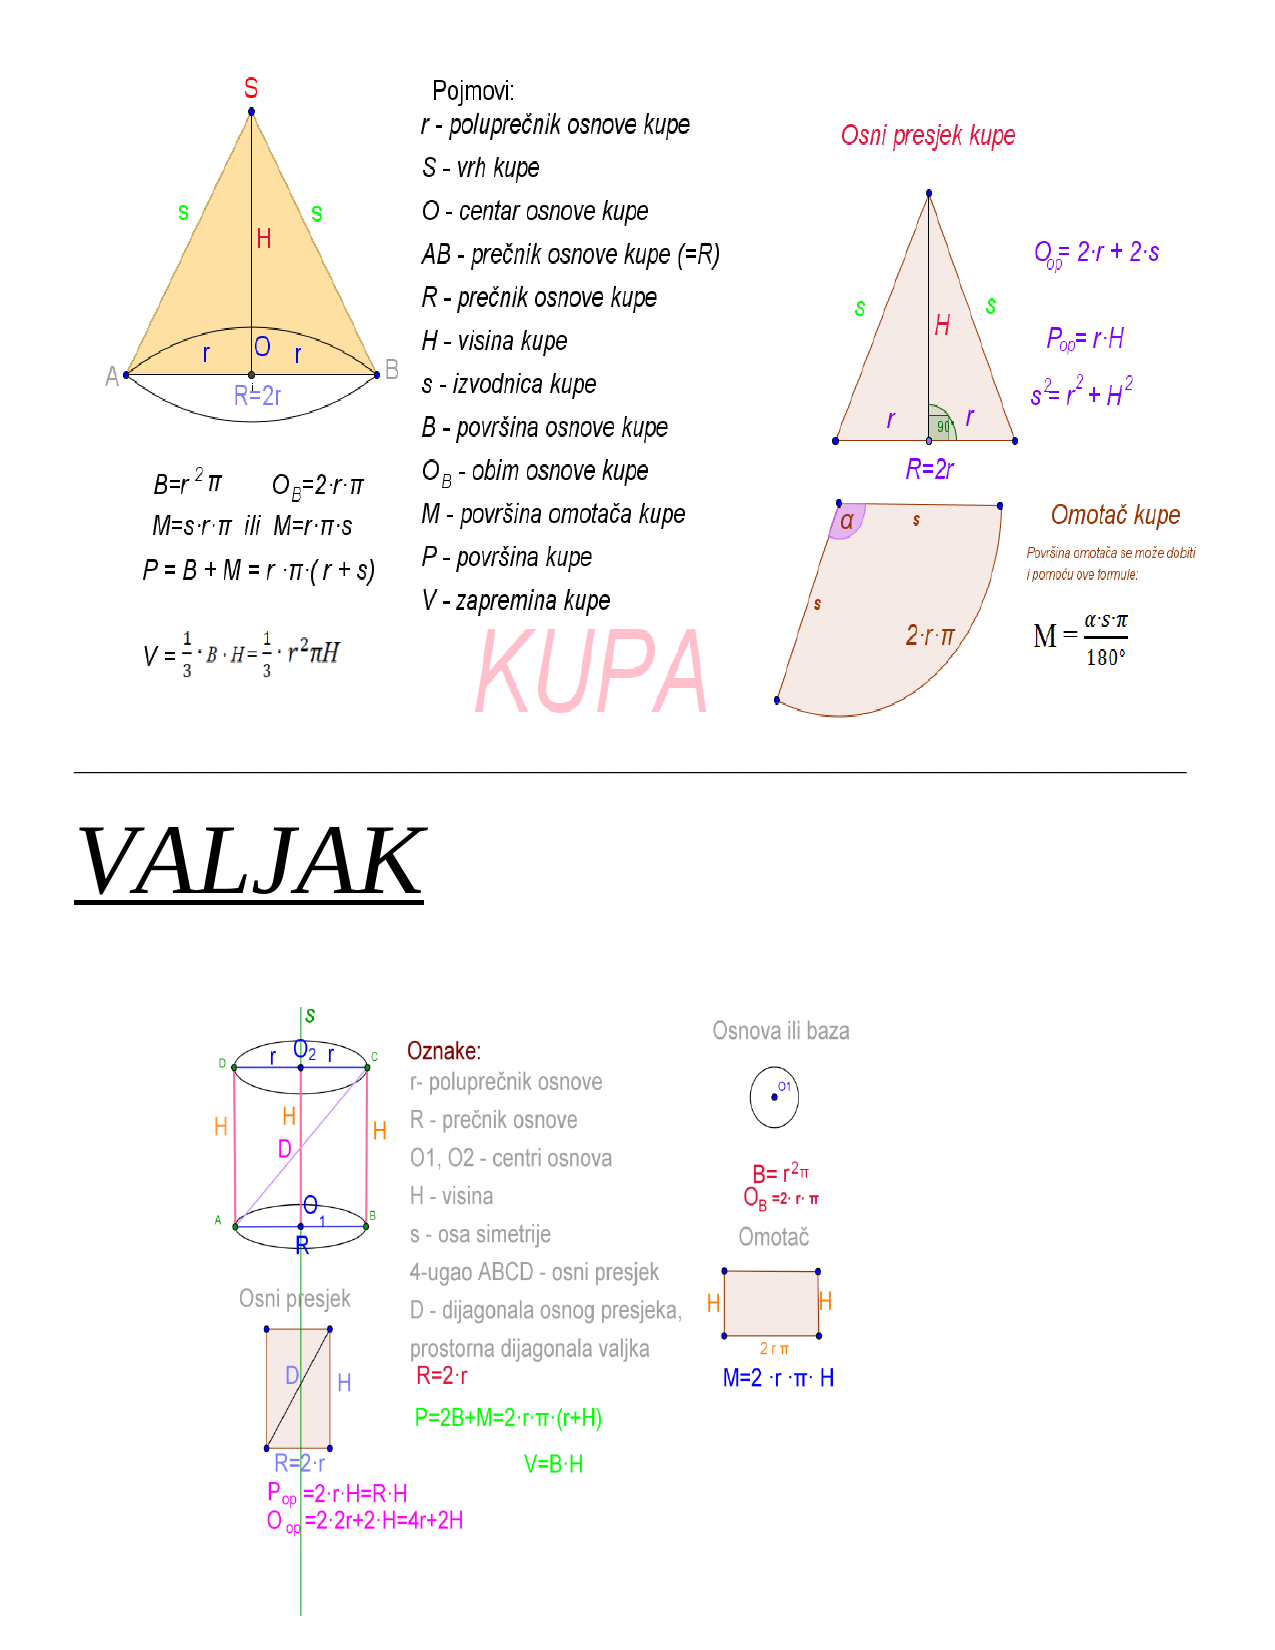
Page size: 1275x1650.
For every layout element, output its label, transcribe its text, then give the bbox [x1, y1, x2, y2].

picture [73, 73, 1219, 722]
text VALJAK [74, 801, 1211, 916]
picture [73, 1007, 1212, 1616]
text _________________________________________________________________________________________ [74, 747, 1211, 775]
